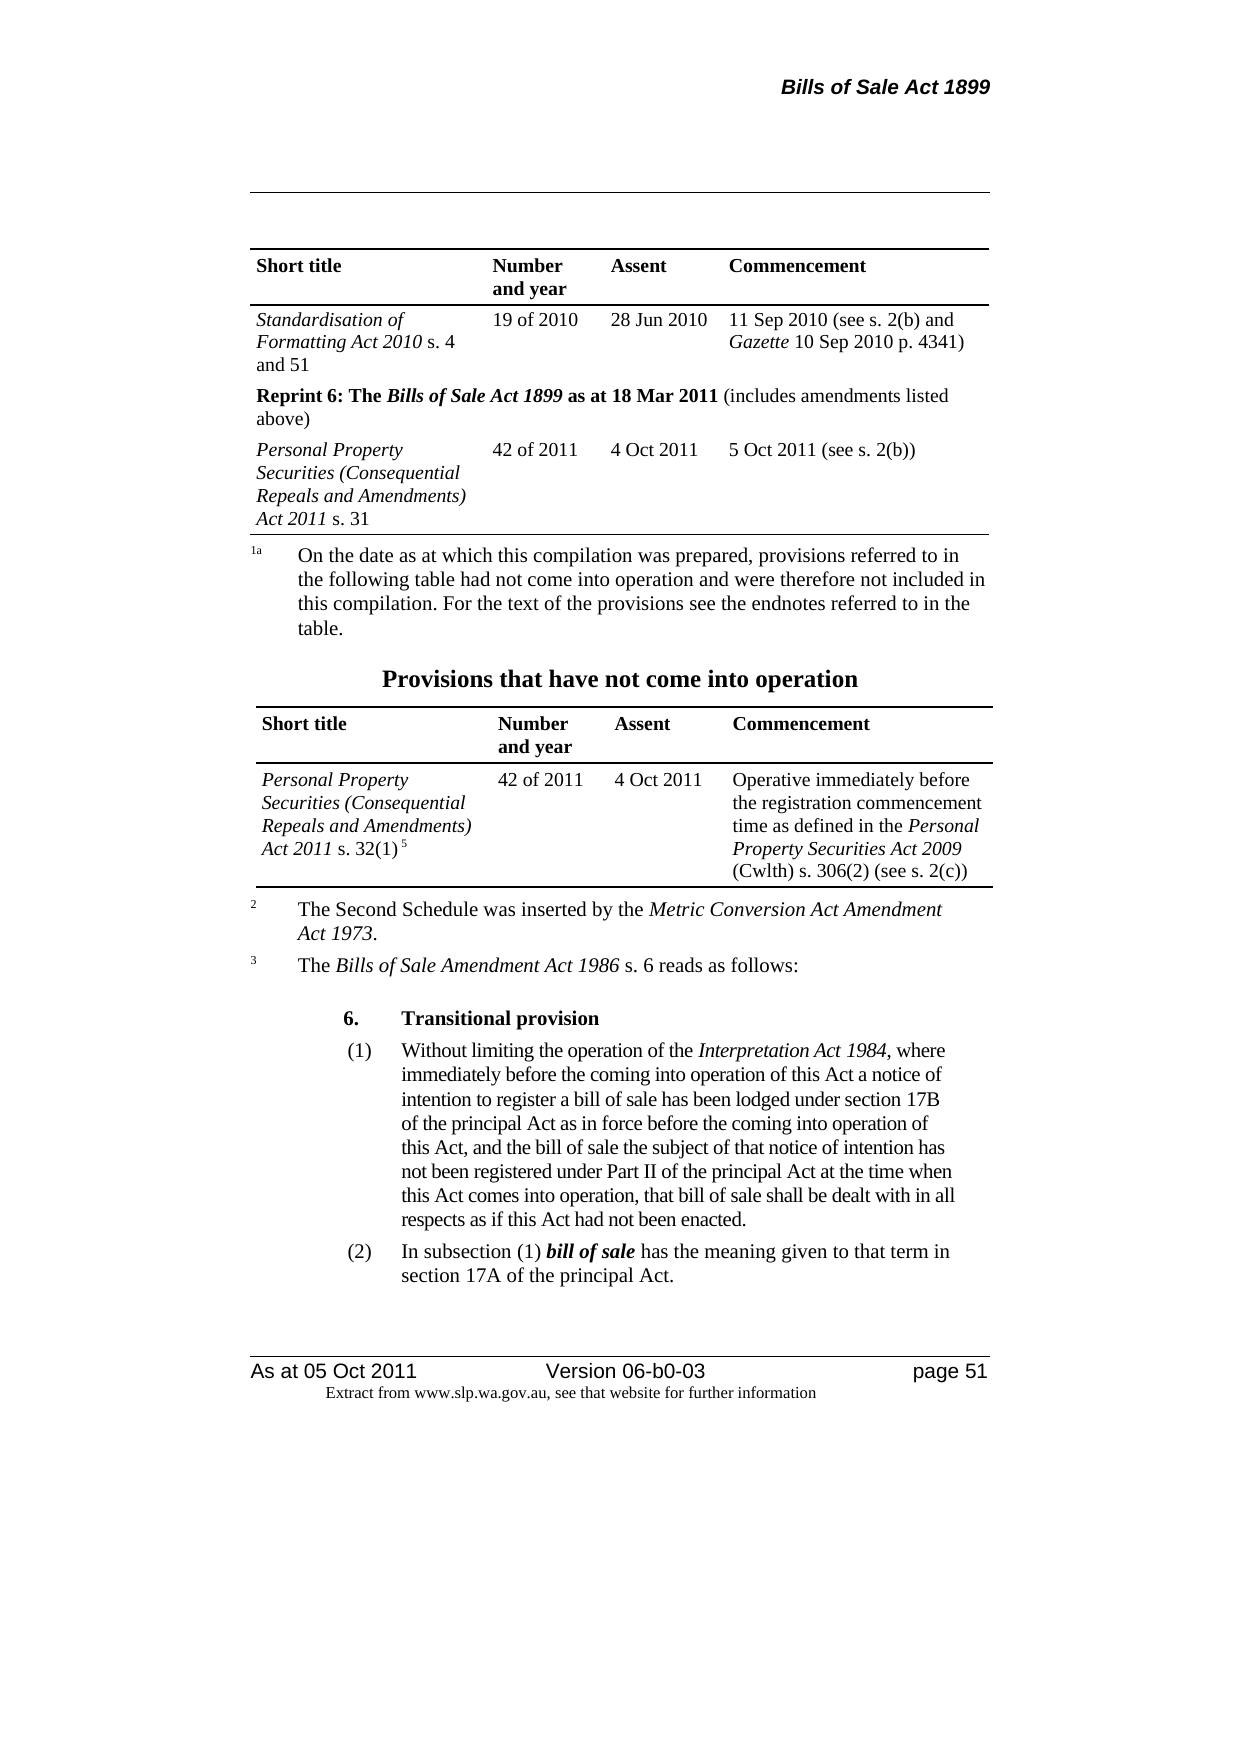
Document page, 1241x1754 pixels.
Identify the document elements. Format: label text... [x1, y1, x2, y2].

table_header Short title [256, 708, 492, 762]
table_cell 19 of 2010 [487, 306, 605, 380]
table_cell Personal Property Securities (Consequential Repeals and Amendments) Act 2011 s. 32(1) 5 [256, 764, 492, 886]
table_cell Reprint 6: The Bills of Sale Act 1899 as at 18 Mar 2011 (includes amendments listed above) [250, 380, 989, 434]
table_cell Personal Property Securities (Consequential Repeals and Amendments) Act 2011 s. 31 [250, 434, 487, 534]
text 2 The Second Schedule was inserted by the Metric Conversion Act Amendment Act 1973. [250, 897, 990, 945]
table_header Commencement [723, 250, 989, 303]
table_cell 42 of 2011 [492, 764, 608, 886]
text (1) Without limiting the operation of the Interpretation Act 1984, where immediately before the coming into operation of this Act a notice of intention to register a bill of sale has been lodged under section 17B of the principal Act as in force before the coming into operation of this Act, and the bill of sale the subject of that notice of intention has not been registered under Part II of the principal Act at the time when this Act comes into operation, that bill of sale shall be dealt with in all respects as if this Act had not been enacted. [312, 1038, 960, 1231]
table_cell 4 Oct 2011 [609, 764, 726, 886]
text (2) In subsection (1) bill of sale has the meaning given to that term in section 17A of the principal Act. [312, 1239, 960, 1287]
table_cell 5 Oct 2011 (see s. 2(b)) [723, 434, 989, 534]
table_cell 28 Jun 2010 [605, 306, 723, 380]
table_header Number and year [492, 708, 608, 762]
subtitle Provisions that have not come into operation [250, 664, 990, 693]
text 3 The Bills of Sale Amendment Act 1986 s. 6 reads as follows: [250, 953, 990, 977]
table_cell 11 Sep 2010 (see s. 2(b) and Gazette 10 Sep 2010 p. 4341) [723, 306, 989, 380]
table_cell 4 Oct 2011 [605, 434, 723, 534]
table_cell 42 of 2011 [487, 434, 605, 534]
table_header Commencement [726, 708, 992, 762]
table_cell Standardisation of Formatting Act 2010 s. 4 and 51 [250, 306, 487, 380]
table_header Assent [605, 250, 723, 303]
table_header Short title [250, 250, 487, 303]
table_header Number and year [487, 250, 605, 303]
subtitle 6. Transitional provision [250, 1006, 960, 1030]
table_header Assent [609, 708, 726, 762]
text 1a On the date as at which this compilation was prepared, provisions referred to in the following table had not come into operation and were therefore not included in this compilation. For the text of the provisions see the endnotes referred to in the table. [250, 543, 990, 639]
table_cell Operative immediately before the registration commencement time as defined in the Personal Property Securities Act 2009 (Cwlth) s. 306(2) (see s. 2(c)) [726, 764, 992, 886]
